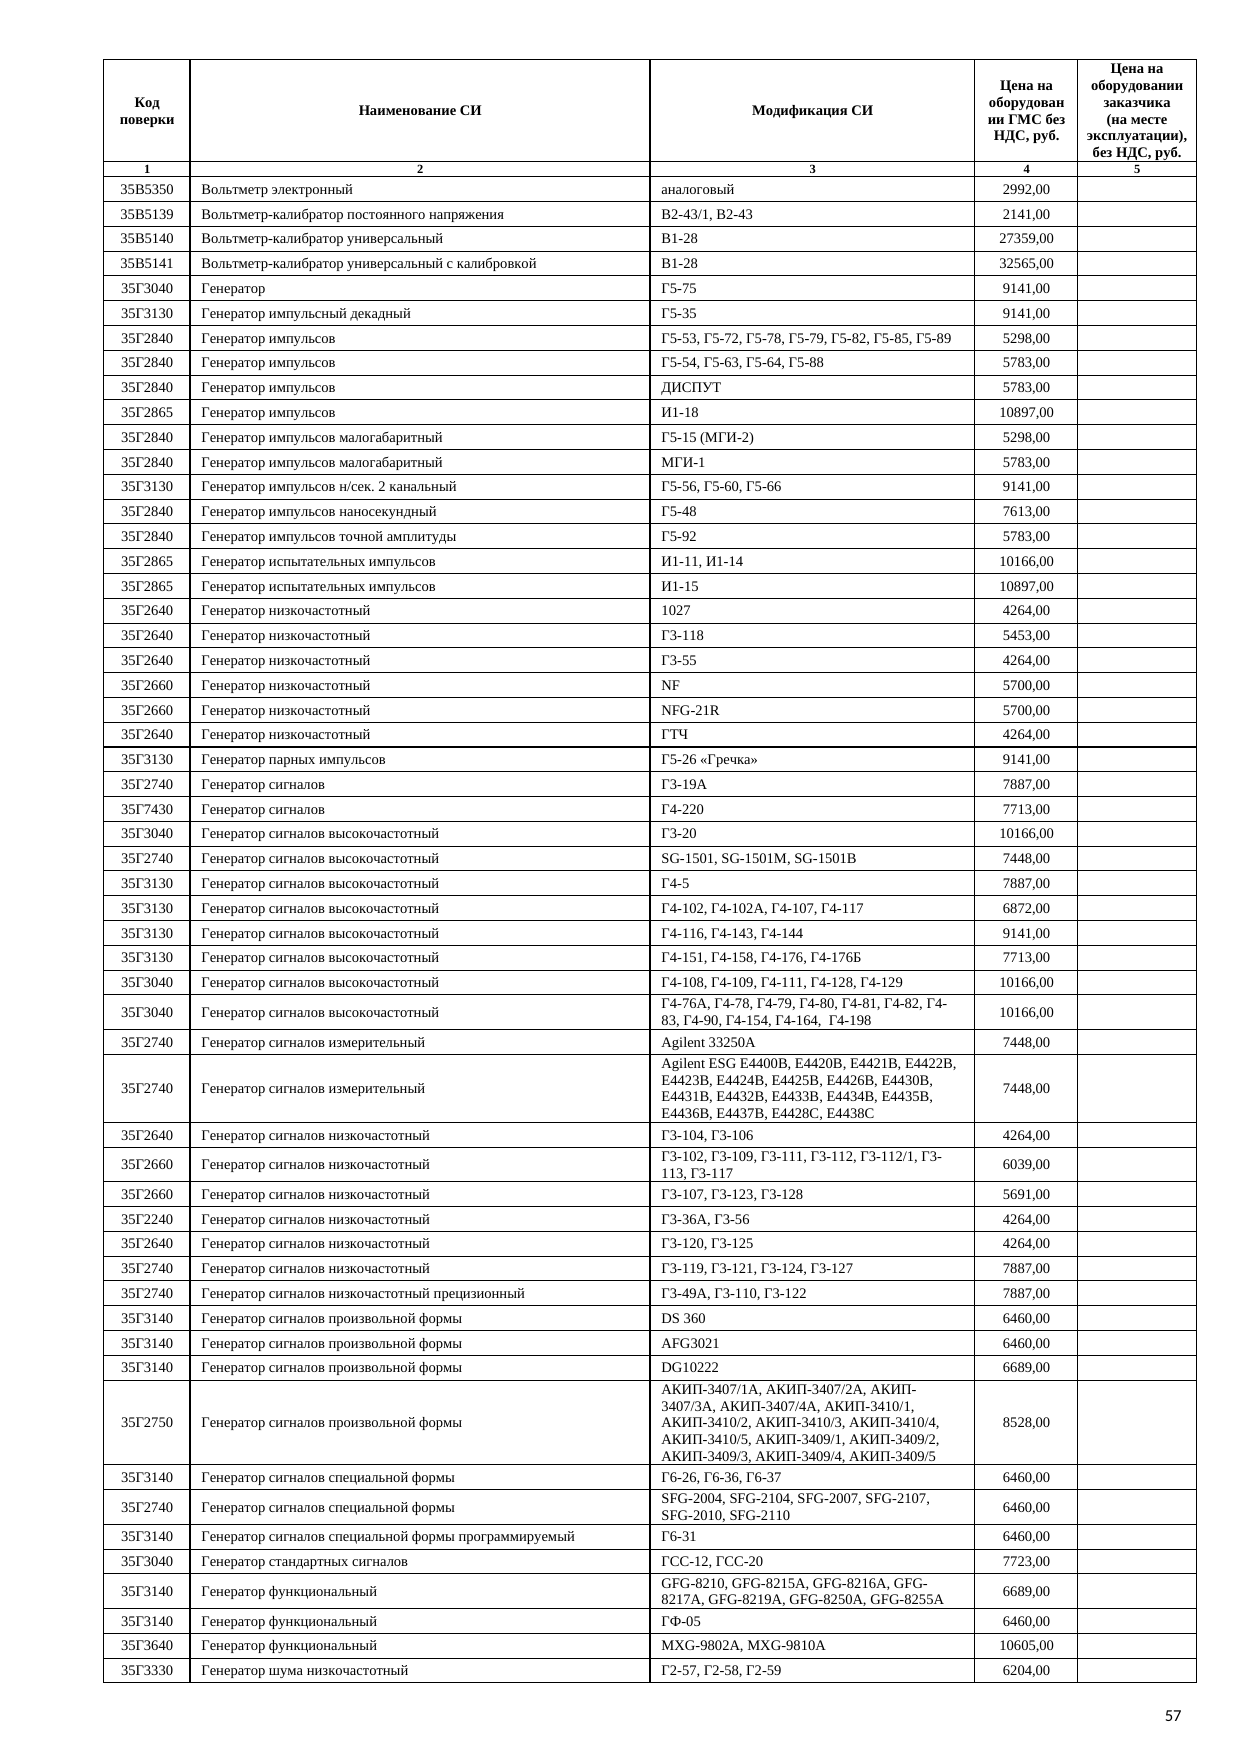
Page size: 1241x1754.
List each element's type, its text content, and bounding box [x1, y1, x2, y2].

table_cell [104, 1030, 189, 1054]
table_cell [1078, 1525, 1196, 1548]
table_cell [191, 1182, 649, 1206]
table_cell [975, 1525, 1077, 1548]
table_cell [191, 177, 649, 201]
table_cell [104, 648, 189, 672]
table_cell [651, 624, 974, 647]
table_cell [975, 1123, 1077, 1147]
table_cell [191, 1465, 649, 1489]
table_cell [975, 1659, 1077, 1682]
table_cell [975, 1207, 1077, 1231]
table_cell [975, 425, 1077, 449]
table_header Наименование СИ [191, 60, 649, 161]
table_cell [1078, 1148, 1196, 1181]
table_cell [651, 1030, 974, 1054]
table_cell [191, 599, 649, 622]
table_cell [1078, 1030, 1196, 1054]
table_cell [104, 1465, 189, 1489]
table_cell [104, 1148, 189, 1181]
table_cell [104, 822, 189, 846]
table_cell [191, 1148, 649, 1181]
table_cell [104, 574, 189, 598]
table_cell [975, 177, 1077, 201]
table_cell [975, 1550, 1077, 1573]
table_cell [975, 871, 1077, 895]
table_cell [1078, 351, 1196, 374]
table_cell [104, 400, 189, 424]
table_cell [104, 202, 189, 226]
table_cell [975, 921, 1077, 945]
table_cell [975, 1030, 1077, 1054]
table_cell 2 [191, 162, 649, 176]
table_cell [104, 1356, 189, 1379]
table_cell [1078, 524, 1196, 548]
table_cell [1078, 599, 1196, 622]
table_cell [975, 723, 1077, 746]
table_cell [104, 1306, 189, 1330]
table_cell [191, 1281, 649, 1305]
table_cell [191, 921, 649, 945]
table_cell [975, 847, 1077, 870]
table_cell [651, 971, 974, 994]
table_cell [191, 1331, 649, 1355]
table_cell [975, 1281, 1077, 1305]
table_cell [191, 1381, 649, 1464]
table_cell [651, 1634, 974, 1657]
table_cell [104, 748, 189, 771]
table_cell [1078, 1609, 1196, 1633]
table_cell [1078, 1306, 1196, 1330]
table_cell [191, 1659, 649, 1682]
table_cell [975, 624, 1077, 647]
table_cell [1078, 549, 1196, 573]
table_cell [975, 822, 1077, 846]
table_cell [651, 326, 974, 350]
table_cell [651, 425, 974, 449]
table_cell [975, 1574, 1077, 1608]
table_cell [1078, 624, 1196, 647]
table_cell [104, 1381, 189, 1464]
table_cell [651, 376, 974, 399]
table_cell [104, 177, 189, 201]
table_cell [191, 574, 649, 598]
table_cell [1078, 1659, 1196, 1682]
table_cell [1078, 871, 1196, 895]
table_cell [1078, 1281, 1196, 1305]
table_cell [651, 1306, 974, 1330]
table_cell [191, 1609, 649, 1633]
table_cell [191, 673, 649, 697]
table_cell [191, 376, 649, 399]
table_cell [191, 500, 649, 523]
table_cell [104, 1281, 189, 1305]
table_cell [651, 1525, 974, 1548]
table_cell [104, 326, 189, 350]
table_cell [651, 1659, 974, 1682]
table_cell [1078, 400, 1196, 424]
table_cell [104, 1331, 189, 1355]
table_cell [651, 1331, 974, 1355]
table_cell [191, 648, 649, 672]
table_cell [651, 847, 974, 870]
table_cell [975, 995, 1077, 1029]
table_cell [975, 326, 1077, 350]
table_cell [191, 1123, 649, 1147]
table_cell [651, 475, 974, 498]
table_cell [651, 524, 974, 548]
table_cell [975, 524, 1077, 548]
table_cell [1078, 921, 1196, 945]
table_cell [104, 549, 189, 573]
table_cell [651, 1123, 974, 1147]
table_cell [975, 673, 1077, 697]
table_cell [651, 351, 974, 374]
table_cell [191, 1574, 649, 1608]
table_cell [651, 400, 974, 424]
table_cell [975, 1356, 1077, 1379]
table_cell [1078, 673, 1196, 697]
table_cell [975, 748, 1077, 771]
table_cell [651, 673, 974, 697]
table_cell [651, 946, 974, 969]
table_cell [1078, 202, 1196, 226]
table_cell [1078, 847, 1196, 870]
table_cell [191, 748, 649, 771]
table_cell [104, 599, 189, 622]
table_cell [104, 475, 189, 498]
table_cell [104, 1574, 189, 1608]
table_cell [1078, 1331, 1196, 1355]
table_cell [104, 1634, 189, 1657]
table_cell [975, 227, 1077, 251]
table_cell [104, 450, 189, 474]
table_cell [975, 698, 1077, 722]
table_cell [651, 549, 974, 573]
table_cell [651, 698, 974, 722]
table_cell 5 [1078, 162, 1196, 176]
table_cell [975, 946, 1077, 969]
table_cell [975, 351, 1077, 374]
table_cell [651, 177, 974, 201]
table_header Цена на оборудовании заказчика (на месте эксплуатации), без НДС, руб. [1078, 60, 1196, 161]
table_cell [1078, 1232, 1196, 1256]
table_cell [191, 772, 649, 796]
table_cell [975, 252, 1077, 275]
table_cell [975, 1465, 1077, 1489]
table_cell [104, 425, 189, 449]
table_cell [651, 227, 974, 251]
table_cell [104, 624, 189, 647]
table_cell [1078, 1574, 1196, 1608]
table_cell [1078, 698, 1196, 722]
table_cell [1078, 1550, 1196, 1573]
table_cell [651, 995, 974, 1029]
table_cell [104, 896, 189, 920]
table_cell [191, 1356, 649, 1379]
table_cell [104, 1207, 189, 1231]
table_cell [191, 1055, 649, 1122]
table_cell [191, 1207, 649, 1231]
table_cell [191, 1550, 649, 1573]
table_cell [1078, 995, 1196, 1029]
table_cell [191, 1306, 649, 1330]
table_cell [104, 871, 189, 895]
table_header Модификация СИ [651, 60, 974, 161]
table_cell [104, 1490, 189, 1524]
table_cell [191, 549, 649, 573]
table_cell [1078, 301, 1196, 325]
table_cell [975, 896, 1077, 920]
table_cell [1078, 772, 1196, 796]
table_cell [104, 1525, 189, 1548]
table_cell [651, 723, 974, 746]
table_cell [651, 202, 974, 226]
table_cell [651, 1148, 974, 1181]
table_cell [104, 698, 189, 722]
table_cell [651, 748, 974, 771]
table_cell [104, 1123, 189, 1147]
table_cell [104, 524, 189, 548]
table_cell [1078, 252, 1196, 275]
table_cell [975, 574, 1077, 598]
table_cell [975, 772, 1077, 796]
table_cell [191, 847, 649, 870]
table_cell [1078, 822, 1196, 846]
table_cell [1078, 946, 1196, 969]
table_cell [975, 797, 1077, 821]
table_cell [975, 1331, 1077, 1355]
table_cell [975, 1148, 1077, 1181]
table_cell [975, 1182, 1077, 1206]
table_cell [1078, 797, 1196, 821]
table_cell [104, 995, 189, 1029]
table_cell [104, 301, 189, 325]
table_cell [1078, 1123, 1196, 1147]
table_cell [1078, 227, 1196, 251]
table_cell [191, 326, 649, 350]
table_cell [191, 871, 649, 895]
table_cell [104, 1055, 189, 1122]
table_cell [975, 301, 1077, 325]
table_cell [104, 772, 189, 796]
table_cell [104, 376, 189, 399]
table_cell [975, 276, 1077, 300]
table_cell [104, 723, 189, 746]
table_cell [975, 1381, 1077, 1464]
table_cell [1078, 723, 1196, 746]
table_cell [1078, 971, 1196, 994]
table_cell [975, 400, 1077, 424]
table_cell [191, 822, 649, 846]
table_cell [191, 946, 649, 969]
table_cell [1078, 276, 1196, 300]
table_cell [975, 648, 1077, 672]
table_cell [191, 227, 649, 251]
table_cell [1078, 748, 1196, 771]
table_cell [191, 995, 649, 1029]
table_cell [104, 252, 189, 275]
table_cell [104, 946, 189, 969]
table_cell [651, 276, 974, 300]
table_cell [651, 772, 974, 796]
table_cell 4 [975, 162, 1077, 176]
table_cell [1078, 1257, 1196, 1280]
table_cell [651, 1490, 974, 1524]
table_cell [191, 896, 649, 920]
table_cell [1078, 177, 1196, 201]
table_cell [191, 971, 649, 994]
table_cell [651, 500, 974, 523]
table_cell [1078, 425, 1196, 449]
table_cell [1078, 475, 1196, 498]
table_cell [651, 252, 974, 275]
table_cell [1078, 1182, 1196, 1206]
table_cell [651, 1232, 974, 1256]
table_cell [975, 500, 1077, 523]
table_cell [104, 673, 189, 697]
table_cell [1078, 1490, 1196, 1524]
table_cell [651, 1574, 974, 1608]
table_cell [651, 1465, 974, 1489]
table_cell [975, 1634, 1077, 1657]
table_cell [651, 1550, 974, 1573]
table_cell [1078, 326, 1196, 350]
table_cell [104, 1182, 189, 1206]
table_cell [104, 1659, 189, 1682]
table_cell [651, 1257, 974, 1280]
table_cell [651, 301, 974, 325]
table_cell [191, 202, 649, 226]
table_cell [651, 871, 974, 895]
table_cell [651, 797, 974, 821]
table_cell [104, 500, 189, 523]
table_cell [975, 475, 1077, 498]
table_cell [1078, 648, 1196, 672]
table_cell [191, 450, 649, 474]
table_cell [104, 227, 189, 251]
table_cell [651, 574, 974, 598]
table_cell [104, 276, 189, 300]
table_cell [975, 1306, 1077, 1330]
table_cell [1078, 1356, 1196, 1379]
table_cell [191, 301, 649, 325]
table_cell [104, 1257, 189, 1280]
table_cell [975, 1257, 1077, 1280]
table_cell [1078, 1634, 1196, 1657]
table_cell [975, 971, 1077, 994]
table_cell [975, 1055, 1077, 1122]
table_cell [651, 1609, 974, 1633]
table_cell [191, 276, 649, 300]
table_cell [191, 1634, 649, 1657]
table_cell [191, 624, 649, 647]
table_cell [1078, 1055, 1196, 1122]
table_header Код поверки [104, 60, 189, 161]
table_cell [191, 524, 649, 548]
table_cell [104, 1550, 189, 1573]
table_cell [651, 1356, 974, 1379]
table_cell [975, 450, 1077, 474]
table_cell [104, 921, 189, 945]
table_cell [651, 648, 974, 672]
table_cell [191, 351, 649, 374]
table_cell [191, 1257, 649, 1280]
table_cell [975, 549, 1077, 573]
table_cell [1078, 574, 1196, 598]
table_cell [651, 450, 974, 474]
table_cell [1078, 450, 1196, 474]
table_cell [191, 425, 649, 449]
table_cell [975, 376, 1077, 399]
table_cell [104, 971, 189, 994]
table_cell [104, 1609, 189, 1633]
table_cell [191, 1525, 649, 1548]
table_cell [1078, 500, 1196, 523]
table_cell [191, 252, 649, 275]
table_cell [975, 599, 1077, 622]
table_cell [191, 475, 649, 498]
table_cell 1 [104, 162, 189, 176]
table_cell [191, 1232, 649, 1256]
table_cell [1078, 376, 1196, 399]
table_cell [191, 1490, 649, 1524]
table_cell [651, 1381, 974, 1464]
table_header Цена на оборудовании ГМС без НДС, руб. [975, 60, 1077, 161]
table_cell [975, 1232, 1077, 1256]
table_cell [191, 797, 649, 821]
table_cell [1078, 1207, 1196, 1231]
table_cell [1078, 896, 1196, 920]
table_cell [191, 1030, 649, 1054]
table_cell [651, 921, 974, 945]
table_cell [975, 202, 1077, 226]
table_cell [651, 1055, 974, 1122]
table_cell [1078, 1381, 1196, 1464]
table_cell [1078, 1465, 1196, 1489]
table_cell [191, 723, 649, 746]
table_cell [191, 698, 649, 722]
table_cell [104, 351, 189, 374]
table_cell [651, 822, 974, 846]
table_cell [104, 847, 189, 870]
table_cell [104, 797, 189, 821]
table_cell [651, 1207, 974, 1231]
table_cell 3 [651, 162, 974, 176]
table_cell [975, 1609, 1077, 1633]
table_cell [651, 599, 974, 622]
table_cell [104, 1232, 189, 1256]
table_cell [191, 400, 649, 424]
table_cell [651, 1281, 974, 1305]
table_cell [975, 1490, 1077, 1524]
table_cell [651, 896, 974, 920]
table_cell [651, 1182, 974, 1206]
